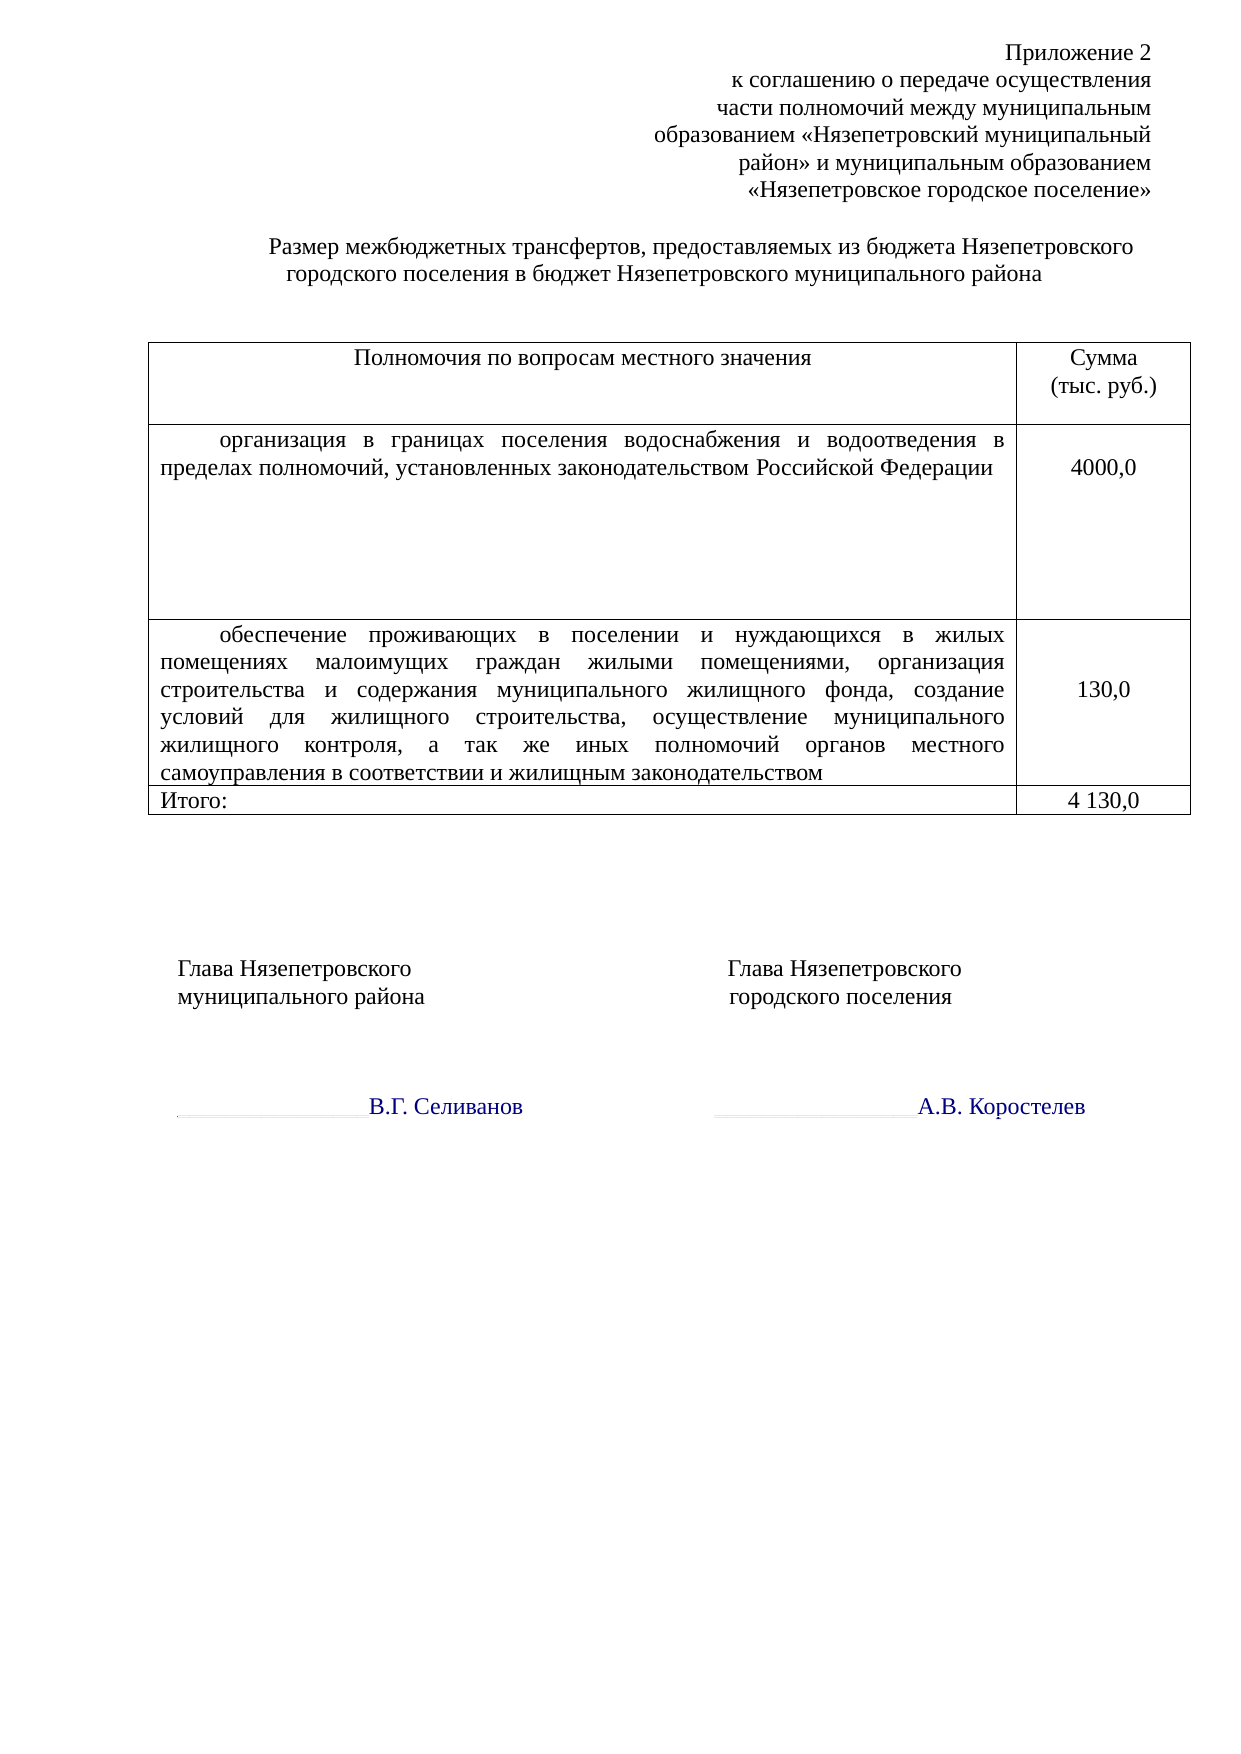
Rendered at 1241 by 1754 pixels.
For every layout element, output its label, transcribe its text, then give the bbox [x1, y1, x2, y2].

text ________________В.Г. Селиванов _________________А.В. Коростелев [177, 1092, 1152, 1120]
text район» и муниципальным образованием [177, 148, 1152, 176]
table_cell 4 130,0 [1017, 786, 1190, 814]
table_header Полномочия по вопросам местного значения [149, 343, 1016, 424]
table_cell 4000,0 [1017, 425, 1190, 618]
table_cell обеспечение проживающих в поселении и нуждающихся в жилых помещениях малоимущих граждан жилыми помещениями, организация строительства и содержания муниципального жилищного фонда, создание условий для жилищного строительства, осуществление муниципального жилищного контроля, а так же иных полномочий органов местного самоуправления в соответствии и жилищным законодательством [149, 620, 1016, 785]
text Приложение 2 [177, 37, 1152, 65]
table_cell организация в границах поселения водоснабжения и водоотведения в пределах полномочий, установленных законодательством Российской Федерации [149, 425, 1016, 618]
text Глава Нязепетровского Глава Нязепетровского [177, 954, 1152, 982]
text к соглашению о передаче осуществления [177, 65, 1152, 93]
table_cell 130,0 [1017, 620, 1190, 785]
table_header Сумма (тыс. руб.) [1017, 343, 1190, 424]
text муниципального района городского поселения [177, 982, 1152, 1009]
text образованием «Нязепетровский муниципальный [177, 120, 1152, 148]
table_cell Итого: [149, 786, 1016, 814]
text «Нязепетровское городское поселение» [177, 176, 1152, 203]
text Размер межбюджетных трансфертов, предоставляемых из бюджета Нязепетровского городского поселения в бюджет Нязепетровского муниципального района [177, 232, 1152, 287]
text части полномочий между муниципальным [177, 93, 1152, 120]
